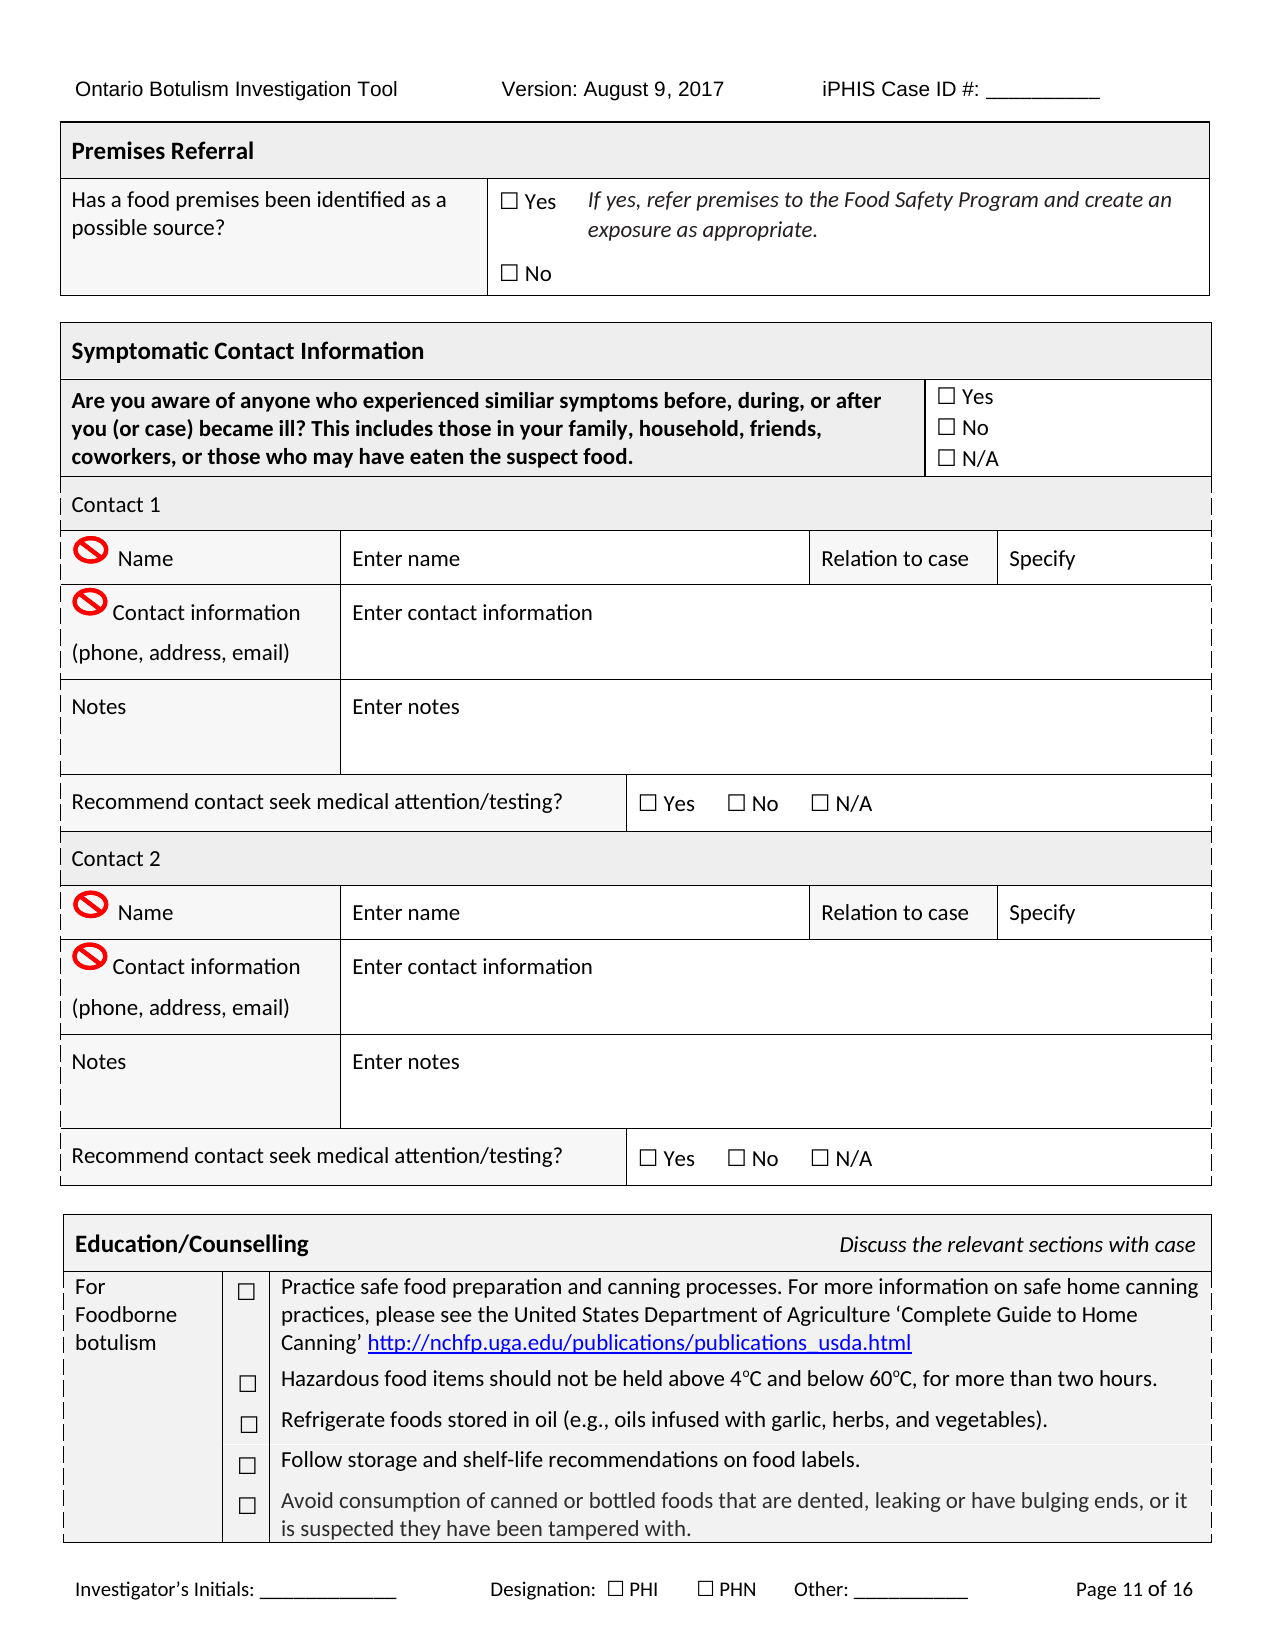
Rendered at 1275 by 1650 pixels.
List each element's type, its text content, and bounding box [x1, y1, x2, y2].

table_header Symptomatic Contact Information [61, 323, 1211, 378]
table_cell [341, 680, 1211, 773]
table_cell Yes No N/A [926, 380, 1211, 476]
table_cell [341, 940, 1211, 1033]
table_cell Recommend contact seek medical attention/testing? [60, 775, 626, 831]
table_cell [341, 886, 809, 939]
table_cell Hazardous food items should not be held above 4oC and below 60oC, for more than two hours. [270, 1363, 1211, 1404]
table_header Education/Counselling Discuss the relevant sections with case [64, 1215, 1211, 1271]
table_cell [223, 1445, 269, 1485]
table_cell [341, 531, 809, 584]
table_cell [341, 1035, 1211, 1128]
table_cell Notes [60, 1035, 340, 1128]
table_cell Name [60, 886, 340, 939]
table_cell Avoid consumption of canned or bottled foods that are dented, leaking or have bulging ends, or it is suspected they have been tampered with. [270, 1485, 1211, 1542]
table_cell Contact information (phone, address, email) [60, 585, 340, 679]
table_cell Refrigerate foods stored in oil (e.g., oils infused with garlic, herbs, and vegetables). [270, 1404, 1211, 1444]
table_cell Are you aware of anyone who experienced similiar symptoms before, during, or after you (or case) became ill? This includes those in your family, household, friends, coworkers, or those who may have eaten the suspect food. [61, 380, 924, 476]
table_cell Practice safe food preparation and canning processes. For more information on safe home canning practices, please see the United States Department of Agriculture ‘Complete Guide to Home Canning’ http://nchfp.uga.edu/publications/publications_usda.html [270, 1272, 1211, 1363]
table_cell [223, 1404, 269, 1444]
table_cell Relation to case [810, 531, 997, 584]
table_cell Follow storage and shelf-life recommendations on food labels. [270, 1445, 1211, 1485]
table_header Premises Referral [61, 123, 1209, 178]
table_cell Contact 1 [60, 477, 1211, 530]
table_cell Recommend contact seek medical attention/testing? [60, 1129, 626, 1185]
table_cell Name [60, 531, 340, 584]
table_cell Yes No N/A [627, 1129, 1211, 1185]
table_cell Has a food premises been identified as a possible source? [61, 179, 487, 294]
table_cell [223, 1272, 269, 1363]
table_cell Notes [60, 680, 340, 773]
table_cell Yes No N/A [627, 775, 1211, 831]
table_cell [998, 531, 1211, 584]
table_cell For Foodborne botulism [64, 1272, 222, 1542]
table_cell [341, 585, 1211, 679]
table_cell [998, 886, 1211, 939]
table_cell [223, 1485, 269, 1542]
table_cell Contact 2 [60, 832, 1211, 885]
table_cell Yes No [488, 179, 576, 294]
table_cell [223, 1363, 269, 1404]
table_cell If yes, refer premises to the Food Safety Program and create an exposure as appropriate. [576, 179, 1209, 294]
table_cell Relation to case [810, 886, 997, 939]
table_cell Contact information (phone, address, email) [60, 940, 340, 1033]
